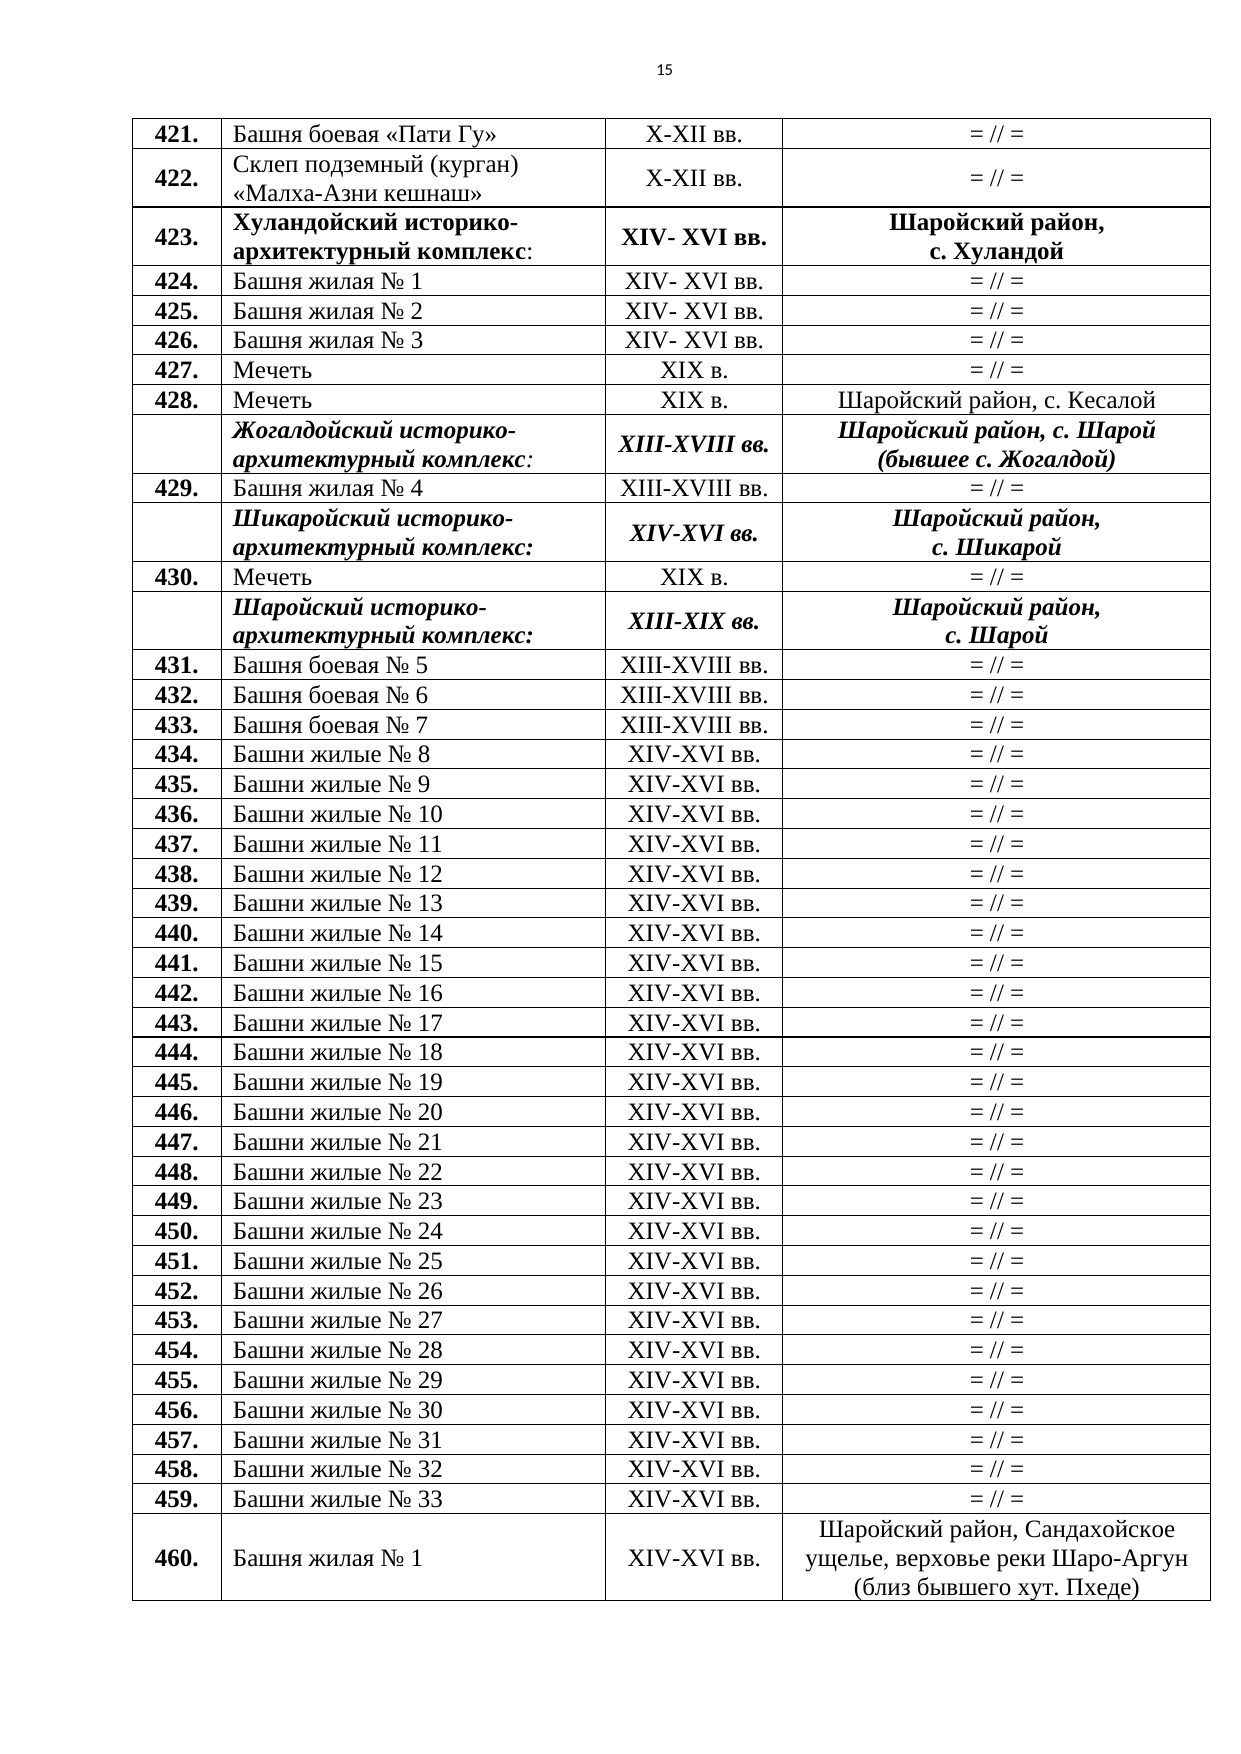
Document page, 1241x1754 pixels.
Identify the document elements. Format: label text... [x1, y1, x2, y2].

table_cell [133, 1127, 221, 1156]
table_cell = // = [783, 149, 1210, 206]
table_cell Башни жилые № 17 [222, 1008, 605, 1036]
table_cell XIII-XVIII вв. [606, 650, 782, 679]
table_cell = // = [783, 859, 1210, 887]
table_cell XIII-XVIII вв. [606, 710, 782, 738]
table_cell XIV- XVI вв. [606, 266, 782, 295]
table_cell Башни жилые № 22 [222, 1157, 605, 1185]
table_cell XIV-XVI вв. [606, 799, 782, 828]
table_cell Мечеть [222, 562, 605, 591]
table_cell [133, 1067, 221, 1096]
table_cell = // = [783, 740, 1210, 768]
table_cell XIV-XVI вв. [606, 1127, 782, 1156]
table_cell = // = [783, 1127, 1210, 1156]
table_cell [133, 948, 221, 977]
table_cell [133, 1216, 221, 1245]
table_cell [133, 829, 221, 858]
table_cell [133, 1097, 221, 1126]
table_cell = // = [783, 769, 1210, 798]
table_cell [133, 119, 221, 148]
table_cell [133, 562, 221, 591]
table_cell Шаройский район, с. Шарой (бывшее с. Жогалдой) [783, 415, 1210, 472]
table_cell XIV-XVI вв. [606, 503, 782, 561]
table_cell XIII-XVIII вв. [606, 474, 782, 502]
table_cell [133, 208, 221, 265]
table_cell = // = [783, 1186, 1210, 1215]
table_cell = // = [783, 1097, 1210, 1126]
table_cell Башни жилые № 10 [222, 799, 605, 828]
table_cell XIV-XVI вв. [606, 1067, 782, 1096]
table_cell ХIХ в. [606, 355, 782, 384]
table_cell XIV- XVI вв. [606, 326, 782, 354]
table_cell Мечеть [222, 355, 605, 384]
table_cell = // = [783, 266, 1210, 295]
table_cell XIV-XVI вв. [606, 1484, 782, 1513]
table_cell Башни жилые № 8 [222, 740, 605, 768]
table_cell Башни жилые № 30 [222, 1395, 605, 1424]
table_cell XIII-XVIII вв. [606, 680, 782, 709]
table_cell [133, 769, 221, 798]
table_cell [133, 978, 221, 1007]
table_cell XIV-XVI вв. [606, 1186, 782, 1215]
table_cell = // = [783, 918, 1210, 947]
table_cell XIV- XVI вв. [606, 296, 782, 324]
table_cell XIV-XVI вв. [606, 1306, 782, 1334]
table_cell [133, 1395, 221, 1424]
table_cell Шаройский район, с. Хуландой [783, 208, 1210, 265]
table_cell = // = [783, 1038, 1210, 1066]
table_cell [133, 1306, 221, 1334]
table_cell [133, 1008, 221, 1036]
table_cell XIV-XVI вв. [606, 829, 782, 858]
table_cell XIV- XVI вв. [606, 208, 782, 265]
table_cell Башня боевая № 7 [222, 710, 605, 738]
table_cell Башни жилые № 28 [222, 1335, 605, 1364]
table_cell Башня жилая № 1 [222, 1514, 605, 1600]
table_cell XIV-XVI вв. [606, 948, 782, 977]
table_cell XIX в. [606, 562, 782, 591]
table_cell = // = [783, 1306, 1210, 1334]
table_cell Башни жилые № 12 [222, 859, 605, 887]
table_cell Мечеть [222, 385, 605, 414]
table_cell [133, 592, 221, 649]
table_cell Башни жилые № 24 [222, 1216, 605, 1245]
table_cell Склеп подземный (курган) «Малха-Азни кешнаш» [222, 149, 605, 206]
table_cell [133, 1186, 221, 1215]
table_cell Башни жилые № 19 [222, 1067, 605, 1096]
table_cell XIV-XVI вв. [606, 1216, 782, 1245]
table_cell Шаройский историко-архитектурный комплекс: [222, 592, 605, 649]
table_cell Шаройский район, Сандахойское ущелье, верховье реки Шаро-Аргун (близ бывшего хут. Пхеде) [783, 1514, 1210, 1600]
table_cell [133, 296, 221, 324]
table_cell = // = [783, 1395, 1210, 1424]
table_cell Башня боевая «Пати Гу» [222, 119, 605, 148]
table_cell Башни жилые № 25 [222, 1246, 605, 1275]
table_cell Башня боевая № 6 [222, 680, 605, 709]
table_cell XIV-XVI вв. [606, 889, 782, 917]
table_cell XIV-XVI вв. [606, 978, 782, 1007]
table_cell Башни жилые № 11 [222, 829, 605, 858]
table_cell Башни жилые № 18 [222, 1038, 605, 1066]
table_cell = // = [783, 1365, 1210, 1394]
table_cell XIV-XVI вв. [606, 918, 782, 947]
table_cell XIV-XVI вв. [606, 1276, 782, 1304]
table_cell Башни жилые № 31 [222, 1425, 605, 1453]
table_cell Башни жилые № 13 [222, 889, 605, 917]
table_cell XIV-XVI вв. [606, 1395, 782, 1424]
table_cell Башня жилая № 3 [222, 326, 605, 354]
table_cell XIII-XVIII вв. [606, 415, 782, 472]
table_cell = // = [783, 680, 1210, 709]
table_cell Башня боевая № 5 [222, 650, 605, 679]
table_cell Башни жилые № 29 [222, 1365, 605, 1394]
table_cell [133, 1038, 221, 1066]
table_cell = // = [783, 1484, 1210, 1513]
table_cell X-XII вв. [606, 149, 782, 206]
table_cell XIV-XVI вв. [606, 1335, 782, 1364]
table_cell Башни жилые № 15 [222, 948, 605, 977]
table_cell = // = [783, 650, 1210, 679]
table_cell XIII-XIX вв. [606, 592, 782, 649]
table_cell [133, 503, 221, 561]
table_cell Башни жилые № 20 [222, 1097, 605, 1126]
table_cell [133, 680, 221, 709]
table_cell Жогалдойский историко-архитектурный комплекс: [222, 415, 605, 472]
table_cell = // = [783, 1425, 1210, 1453]
table_cell Шикаройский историко-архитектурный комплекс: [222, 503, 605, 561]
table_cell [133, 650, 221, 679]
table_cell Башни жилые № 21 [222, 1127, 605, 1156]
table_cell [133, 266, 221, 295]
table_cell Башня жилая № 1 [222, 266, 605, 295]
table_cell ХIХ в. [606, 385, 782, 414]
table_cell [133, 1246, 221, 1275]
table_cell Башни жилые № 33 [222, 1484, 605, 1513]
table_cell [133, 1425, 221, 1453]
table_cell Шаройский район, с. Шарой [783, 592, 1210, 649]
table_cell [133, 799, 221, 828]
table_cell XIV-XVI вв. [606, 1097, 782, 1126]
table_cell XIV-XVI вв. [606, 1425, 782, 1453]
table_cell Башни жилые № 23 [222, 1186, 605, 1215]
table_cell = // = [783, 296, 1210, 324]
table_cell [133, 889, 221, 917]
table_cell [133, 355, 221, 384]
table_cell = // = [783, 978, 1210, 1007]
table_cell Башни жилые № 16 [222, 978, 605, 1007]
table_cell = // = [783, 326, 1210, 354]
table_cell [133, 1514, 221, 1600]
table_cell [133, 859, 221, 887]
table_cell [133, 710, 221, 738]
table_cell [133, 1335, 221, 1364]
table_cell [133, 415, 221, 472]
table_cell XIV-XVI вв. [606, 1246, 782, 1275]
table_cell Шаройский район, с. Шикарой [783, 503, 1210, 561]
table_cell XIV-XVI вв. [606, 859, 782, 887]
table_cell [133, 918, 221, 947]
table_cell = // = [783, 1335, 1210, 1364]
table_cell = // = [783, 1008, 1210, 1036]
table_cell [133, 385, 221, 414]
table_cell = // = [783, 1246, 1210, 1275]
table_cell Хуландойский историко-архитектурный комплекс: [222, 208, 605, 265]
table_cell XIV-XVI вв. [606, 769, 782, 798]
table_cell = // = [783, 829, 1210, 858]
table_cell = // = [783, 889, 1210, 917]
table_cell [133, 149, 221, 206]
table_cell Башни жилые № 26 [222, 1276, 605, 1304]
table_cell = // = [783, 948, 1210, 977]
table_cell [133, 326, 221, 354]
table_cell [133, 1157, 221, 1185]
table_cell = // = [783, 1276, 1210, 1304]
table_cell XIV-XVI вв. [606, 1365, 782, 1394]
table_cell [133, 1365, 221, 1394]
table_cell = // = [783, 474, 1210, 502]
table_cell XIV-XVI вв. [606, 1455, 782, 1483]
table_cell Башни жилые № 27 [222, 1306, 605, 1334]
table_cell Башня жилая № 2 [222, 296, 605, 324]
table_cell XIV-XVI вв. [606, 1008, 782, 1036]
table_cell = // = [783, 1157, 1210, 1185]
table_cell XIV-XVI вв. [606, 1157, 782, 1185]
table_cell XIV-XVI вв. [606, 1038, 782, 1066]
table_cell Башня жилая № 4 [222, 474, 605, 502]
table_cell = // = [783, 1455, 1210, 1483]
table_cell [133, 740, 221, 768]
table_cell = // = [783, 799, 1210, 828]
table_cell [133, 474, 221, 502]
table_cell [133, 1276, 221, 1304]
table_cell XIV-XVI вв. [606, 740, 782, 768]
table_cell XIV-XVI вв. [606, 1514, 782, 1600]
table_cell Шаройский район, с. Кесалой [783, 385, 1210, 414]
table_cell = // = [783, 1067, 1210, 1096]
table_cell X-XII вв. [606, 119, 782, 148]
table_cell = // = [783, 562, 1210, 591]
table_cell [133, 1484, 221, 1513]
table_cell Башни жилые № 9 [222, 769, 605, 798]
table_cell = // = [783, 1216, 1210, 1245]
table_cell [133, 1455, 221, 1483]
table_cell = // = [783, 355, 1210, 384]
table_cell = // = [783, 710, 1210, 738]
table_cell = // = [783, 119, 1210, 148]
table_cell Башни жилые № 32 [222, 1455, 605, 1483]
table_cell Башни жилые № 14 [222, 918, 605, 947]
